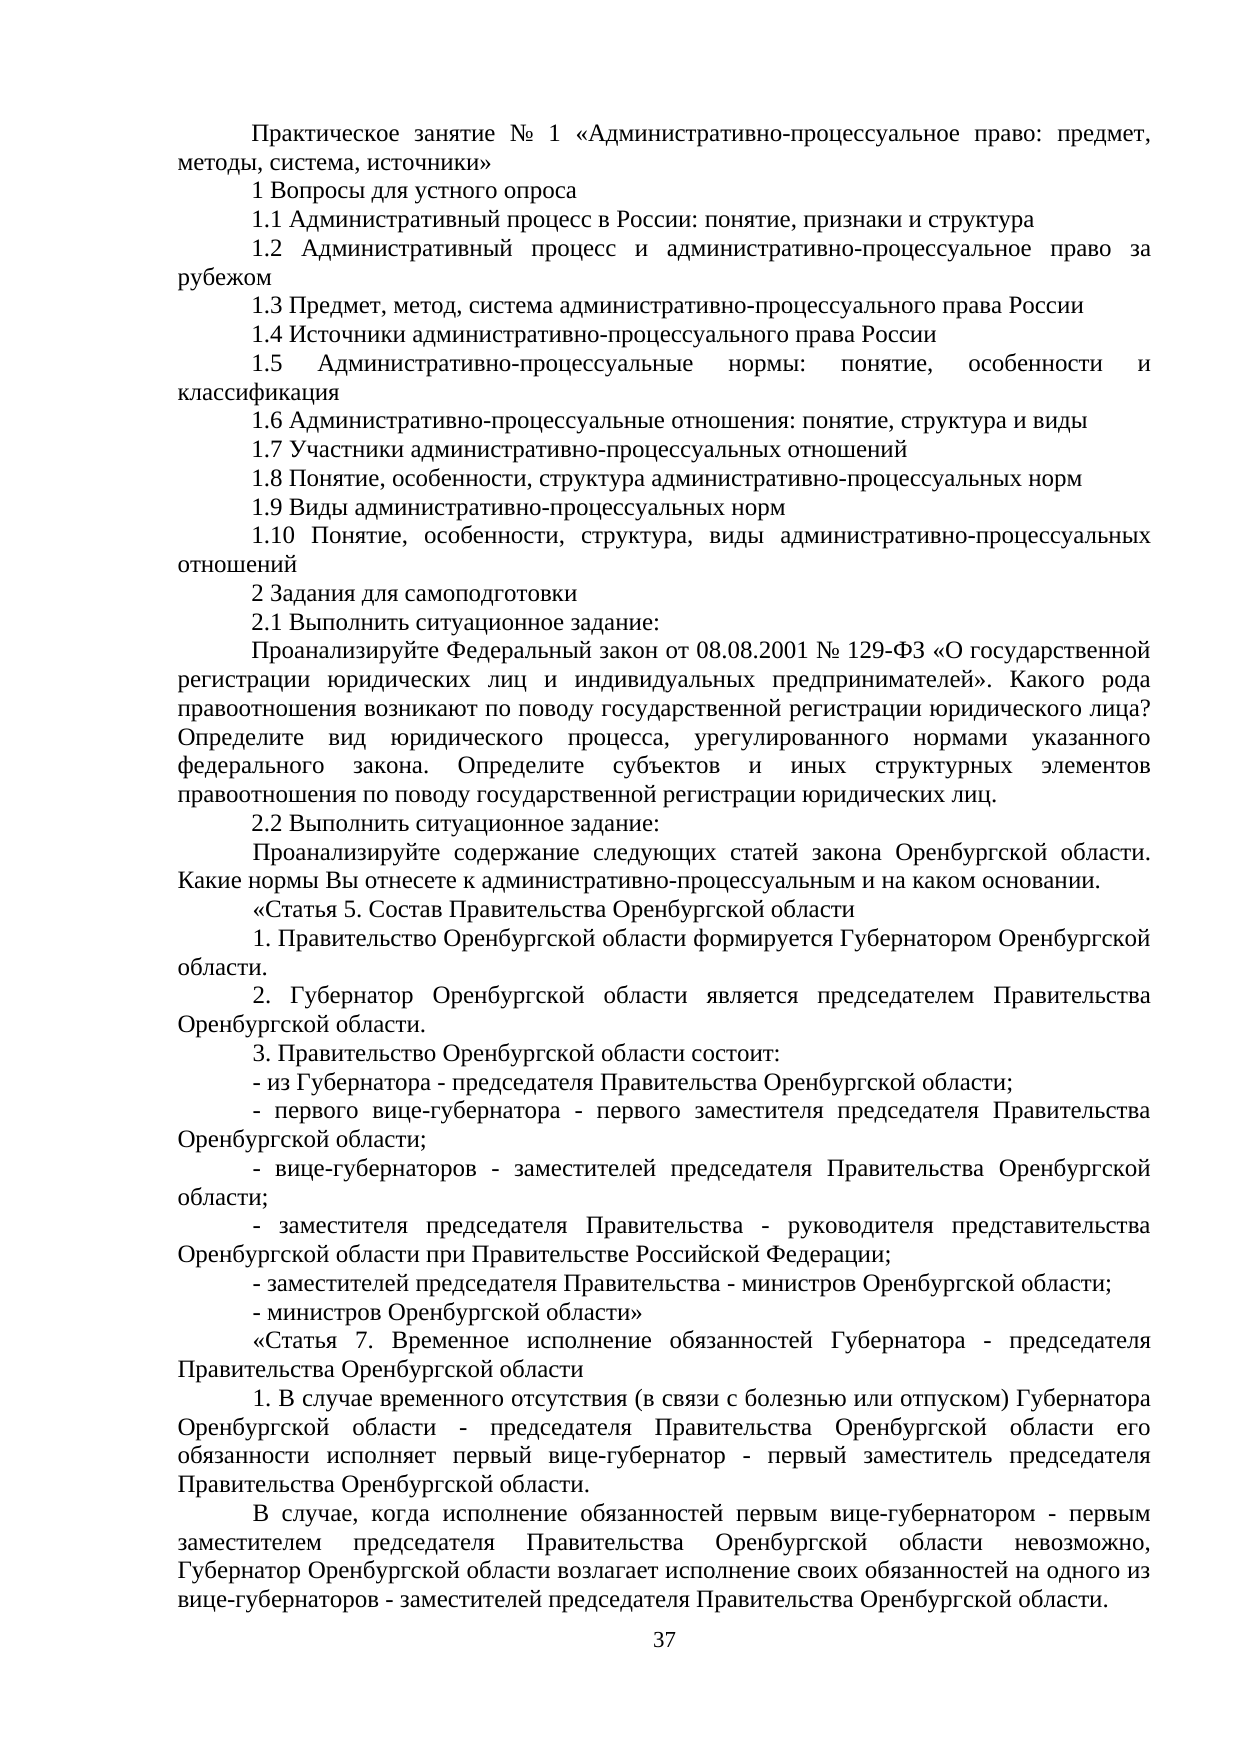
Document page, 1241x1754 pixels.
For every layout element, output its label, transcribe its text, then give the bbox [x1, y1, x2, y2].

text Проанализируйте Федеральный закон от 08.08.2001 № 129-ФЗ «О государственной регистрации юридических лиц и индивидуальных предпринимателей». Какого рода правоотношения возникают по поводу государственной регистрации юридического лица? Определите вид юридического процесса, урегулированного нормами указанного федерального закона. Определите субъектов и иных структурных элементов правоотношения по поводу государственной регистрации юридических лиц. [177, 636, 1152, 808]
text 2.2 Выполнить ситуационное задание: [177, 808, 1152, 837]
text - заместителя председателя Правительства - руководителя представительства Оренбургской области при Правительстве Российской Федерации; [177, 1211, 1152, 1268]
text 2 Задания для самоподготовки [177, 578, 1152, 607]
text 1.6 Административно-процессуальные отношения: понятие, структура и виды [177, 406, 1152, 434]
text Практическое занятие № 1 «Административно-процессуальное право: предмет, методы, система, источники» [177, 118, 1152, 176]
text - вице-губернаторов - заместителей председателя Правительства Оренбургской области; [177, 1153, 1152, 1211]
text 1 Вопросы для устного опроса [177, 176, 1152, 204]
text Проанализируйте содержание следующих статей закона Оренбургской области. Какие нормы Вы отнесете к административно-процессуальным и на каком основании. [177, 837, 1152, 894]
text 1.2 Административный процесс и административно-процессуальное право за рубежом [177, 233, 1152, 291]
text 2.1 Выполнить ситуационное задание: [177, 607, 1152, 636]
text «Статья 7. Временное исполнение обязанностей Губернатора - председателя Правительства Оренбургской области [177, 1326, 1152, 1383]
text - из Губернатора - председателя Правительства Оренбургской области; [177, 1067, 1152, 1096]
text - первого вице-губернатора - первого заместителя председателя Правительства Оренбургской области; [177, 1096, 1152, 1153]
text 1.10 Понятие, особенности, структура, виды административно-процессуальных отношений [177, 521, 1152, 578]
text - министров Оренбургской области» [177, 1297, 1152, 1326]
text «Статья 5. Состав Правительства Оренбургской области [177, 894, 1152, 923]
text 1.9 Виды административно-процессуальных норм [177, 492, 1152, 521]
text 1.3 Предмет, метод, система административно-процессуального права России [177, 291, 1152, 319]
text 1.8 Понятие, особенности, структура административно-процессуальных норм [177, 463, 1152, 492]
text - заместителей председателя Правительства - министров Оренбургской области; [177, 1268, 1152, 1297]
text 1.7 Участники административно-процессуальных отношений [177, 434, 1152, 463]
text 1. В случае временного отсутствия (в связи с болезнью или отпуском) Губернатора Оренбургской области - председателя Правительства Оренбургской области его обязанности исполняет первый вице-губернатор - первый заместитель председателя Правительства Оренбургской области. [177, 1383, 1152, 1498]
text 2. Губернатор Оренбургской области является председателем Правительства Оренбургской области. [177, 981, 1152, 1038]
text 1. Правительство Оренбургской области формируется Губернатором Оренбургской области. [177, 923, 1152, 981]
text В случае, когда исполнение обязанностей первым вице-губернатором - первым заместителем председателя Правительства Оренбургской области невозможно, Губернатор Оренбургской области возлагает исполнение своих обязанностей на одного из вице-губернаторов - заместителей председателя Правительства Оренбургской области. [177, 1498, 1152, 1613]
text 1.1 Административный процесс в России: понятие, признаки и структура [177, 204, 1152, 233]
text 1.4 Источники административно-процессуального права России [177, 319, 1152, 348]
text 3. Правительство Оренбургской области состоит: [177, 1038, 1152, 1067]
text 1.5 Административно-процессуальные нормы: понятие, особенности и классификация [177, 348, 1152, 406]
